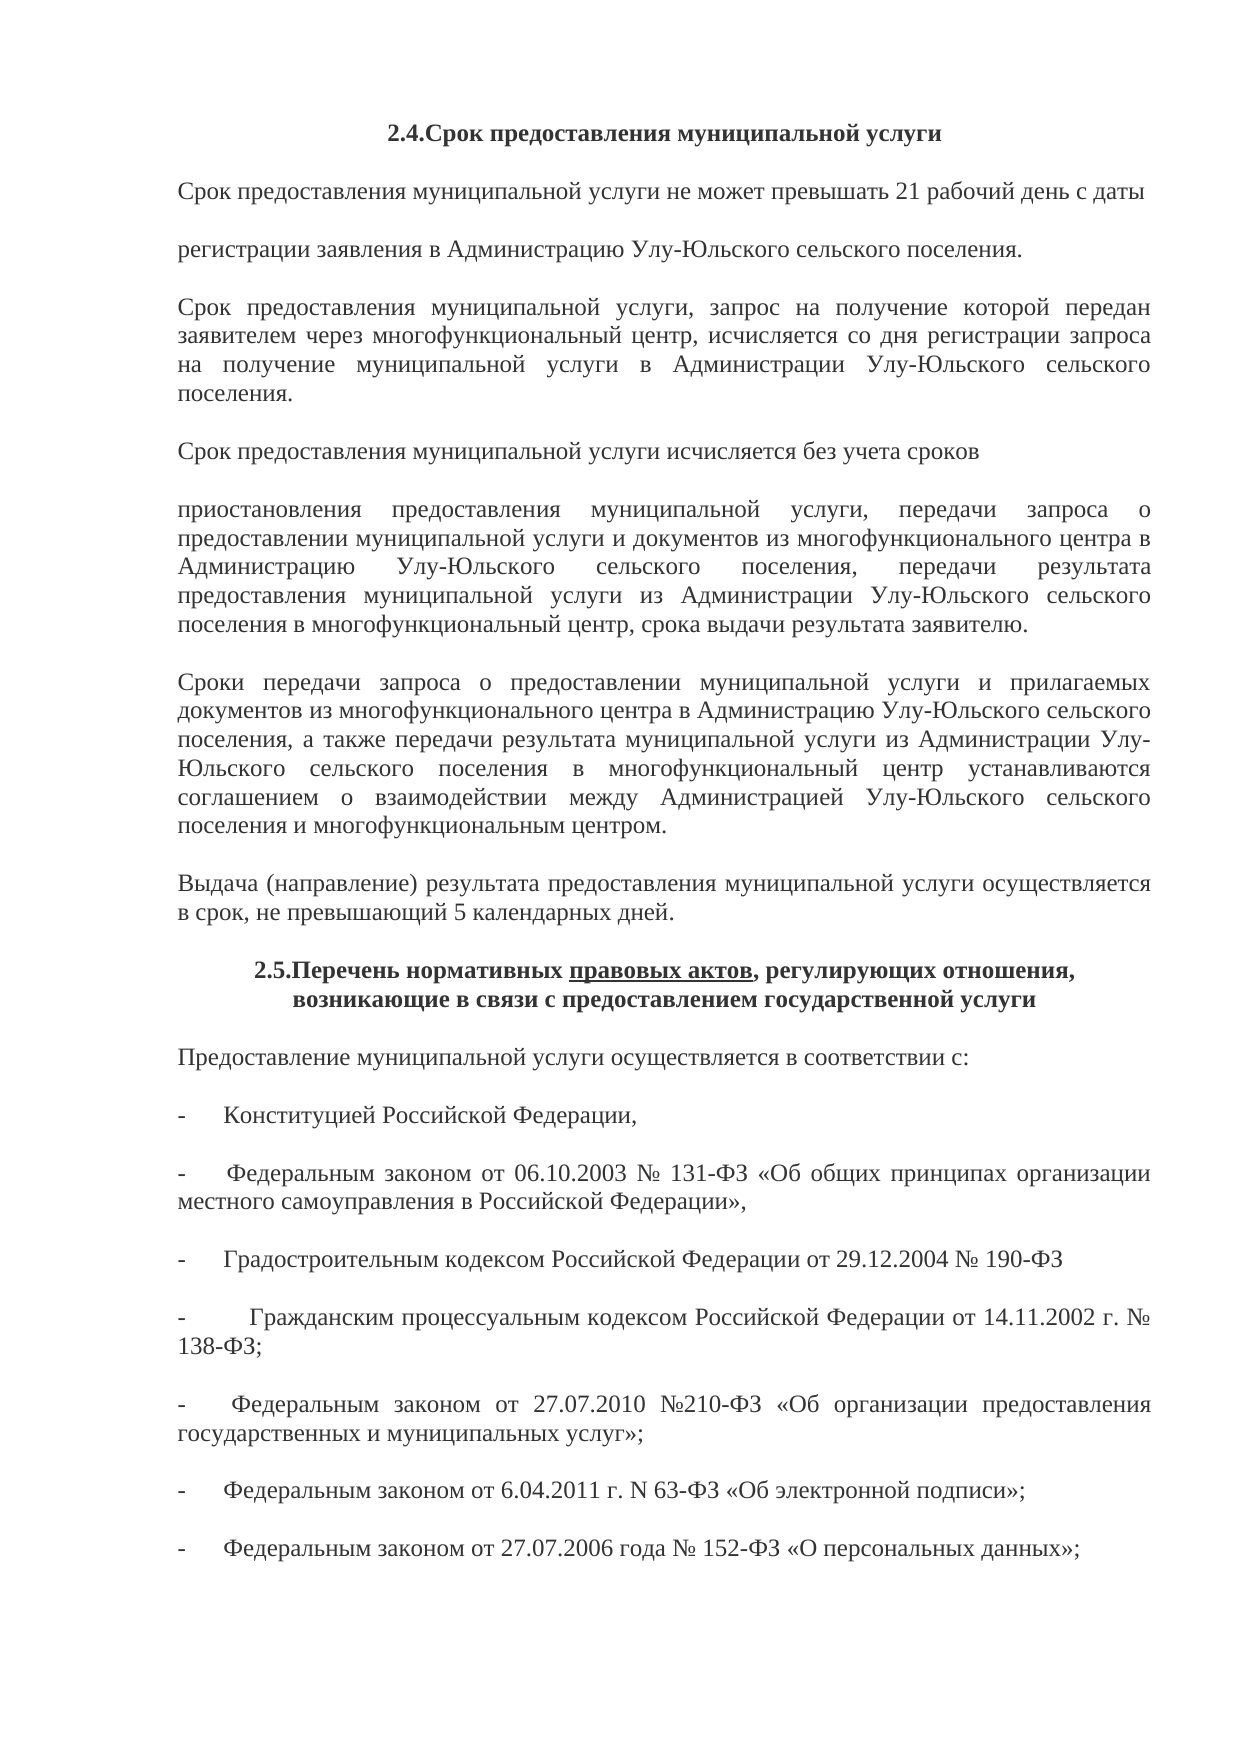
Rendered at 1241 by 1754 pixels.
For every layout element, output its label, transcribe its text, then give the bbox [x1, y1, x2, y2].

text приостановления предоставления муниципальной услуги, передачи запроса о предоставлении муниципальной услуги и документов из многофункционального центра в Администрацию Улу-Юльского сельского поселения, передачи результата предоставления муниципальной услуги из Администрации Улу-Юльского сельского поселения в многофункциональный центр, срока выдачи результата заявителю. [177, 494, 1152, 638]
text Предоставление муниципальной услуги осуществляется в соответствии с: [177, 1042, 1152, 1071]
text 2.5.Перечень нормативных правовых актов, регулирующих отношения, возникающие в связи с предоставлением государственной услуги [177, 955, 1152, 1013]
text Сроки передачи запроса о предоставлении муниципальной услуги и прилагаемых документов из многофункционального центра в Администрацию Улу-Юльского сельского поселения, а также передачи результата муниципальной услуги из Администрации Улу-Юльского сельского поселения в многофункциональный центр устанавливаются соглашением о взаимодействии между Администрацией Улу-Юльского сельского поселения и многофункциональным центром. [177, 667, 1152, 839]
text - Конституцией Российской Федерации, [177, 1100, 1152, 1128]
text 2.4.Срок предоставления муниципальной услуги [177, 118, 1152, 147]
text - Гражданским процессуальным кодексом Российской Федерации от 14.11.2002 г. № 138-ФЗ; [177, 1302, 1152, 1360]
text - Федеральным законом от 27.07.2010 №210-ФЗ «Об организации предоставления государственных и муниципальных услуг»; [177, 1389, 1152, 1446]
text регистрации заявления в Администрацию Улу-Юльского сельского поселения. [177, 234, 1152, 263]
text - Федеральным законом от 06.10.2003 № 131-ФЗ «Об общих принципах организации местного самоуправления в Российской Федерации», [177, 1158, 1152, 1215]
text - Федеральным законом от 27.07.2006 года № 152-ФЗ «О персональных данных»; [177, 1533, 1152, 1562]
text - Федеральным законом от 6.04.2011 г. N 63-ФЗ «Об электронной подписи»; [177, 1476, 1152, 1504]
text Срок предоставления муниципальной услуги исчисляется без учета сроков [177, 436, 1152, 465]
text - Градостроительным кодексом Российской Федерации от 29.12.2004 № 190-ФЗ [177, 1244, 1152, 1273]
text Выдача (направление) результата предоставления муниципальной услуги осуществляется в срок, не превышающий 5 календарных дней. [177, 868, 1152, 926]
text Срок предоставления муниципальной услуги не может превышать 21 рабочий день с даты [177, 176, 1152, 205]
text Срок предоставления муниципальной услуги, запрос на получение которой передан заявителем через многофункциональный центр, исчисляется со дня регистрации запроса на получение муниципальной услуги в Администрации Улу-Юльского сельского поселения. [177, 292, 1152, 407]
